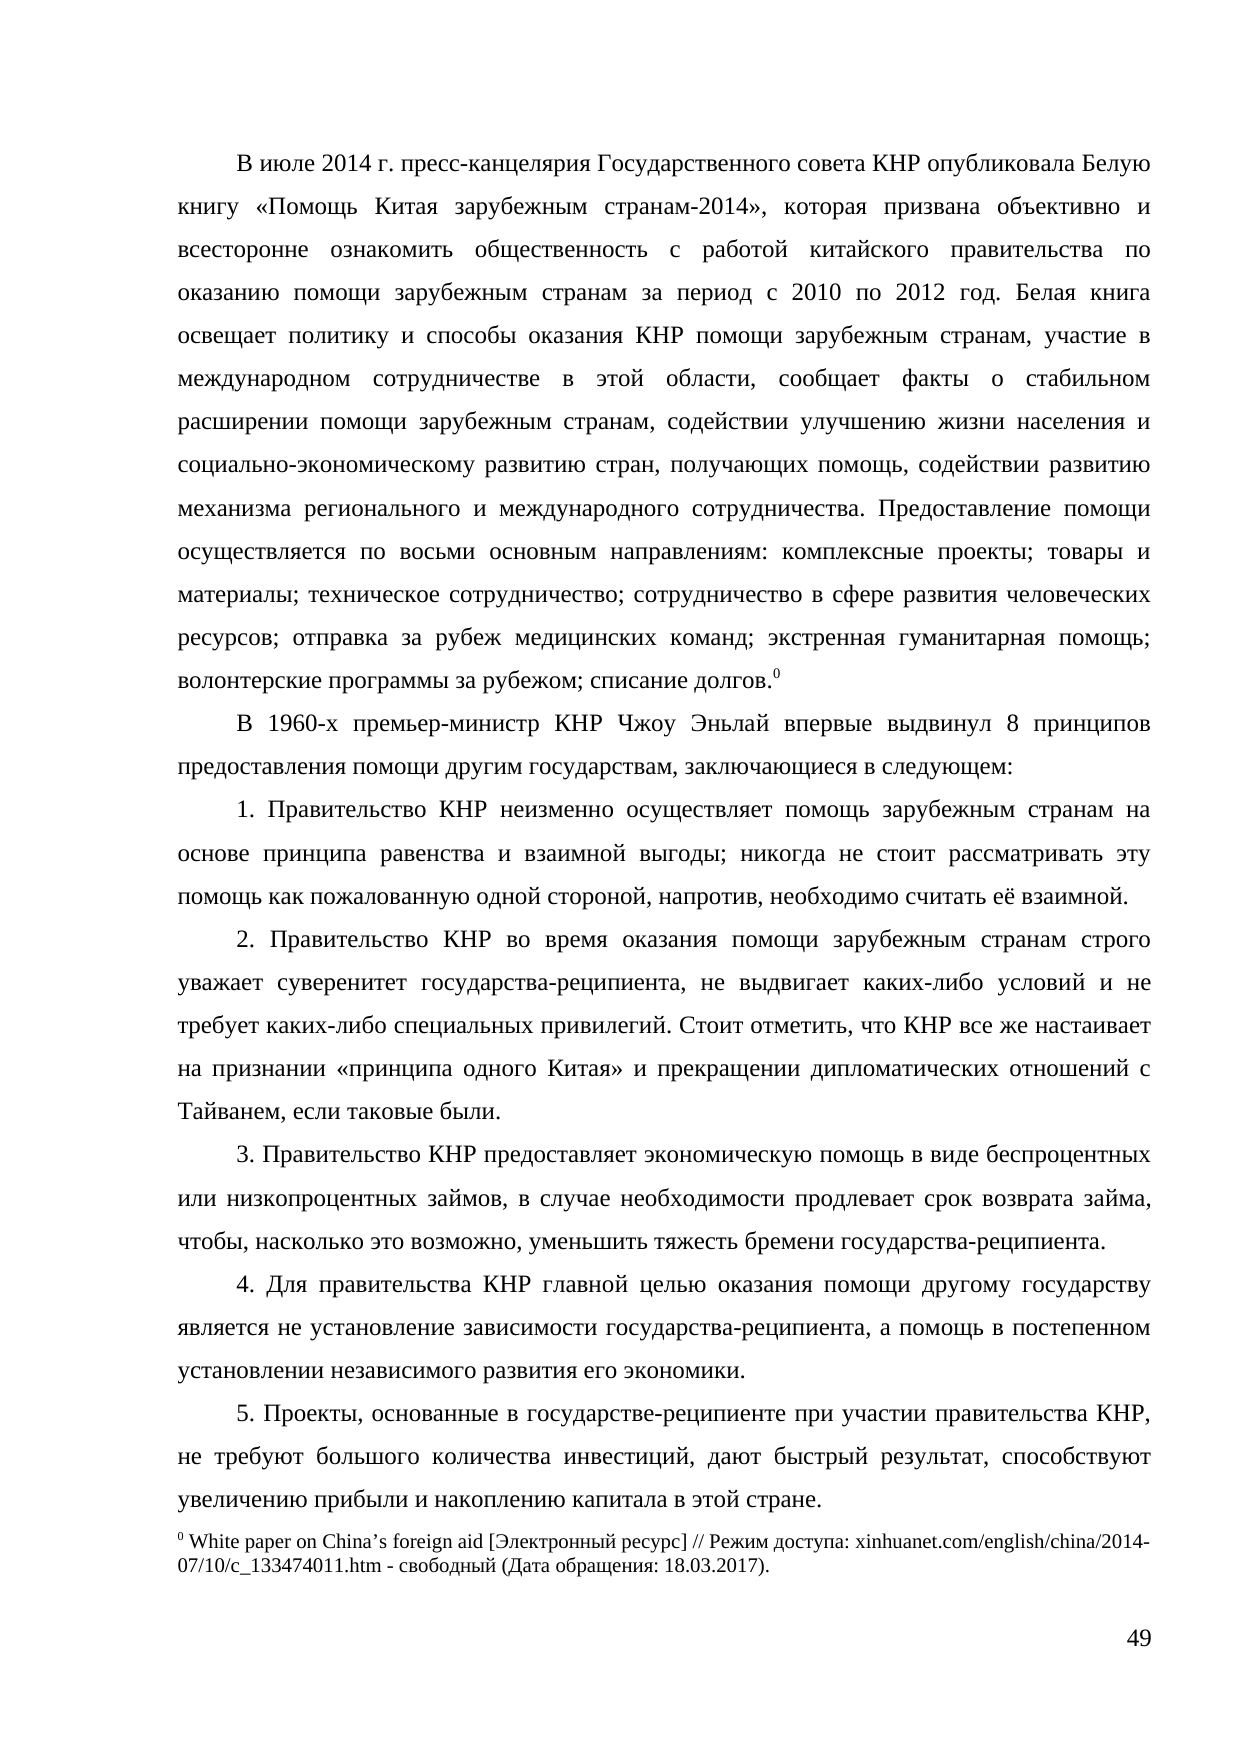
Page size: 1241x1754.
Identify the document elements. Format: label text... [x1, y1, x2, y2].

text 1. Правительство КНР неизменно осуществляет помощь зарубежным странам на основе принципа равенства и взаимной выгоды; никогда не стоит рассматривать эту помощь как пожалованную одной стороной, напротив, необходимо считать её взаимной. [177, 794, 1152, 909]
text 5. Проекты, основанные в государстве-реципиенте при участии правительства КНР, не требуют большого количества инвестиций, дают быстрый результат, способствуют увеличению прибыли и накоплению капитала в этой стране. [177, 1398, 1152, 1513]
text 3. Правительство КНР предоставляет экономическую помощь в виде беспроцентных или низкопроцентных займов, в случае необходимости продлевает срок возврата займа, чтобы, насколько это возможно, уменьшить тяжесть бремени государства-реципиента. [177, 1139, 1152, 1254]
text 2. Правительство КНР во время оказания помощи зарубежным странам строго уважает суверенитет государства-реципиента, не выдвигает каких-либо условий и не требует каких-либо специальных привилегий. Стоит отметить, что КНР все же настаивает на признании «принципа одного Китая» и прекращении дипломатических отношений с Тайванем, если таковые были. [177, 924, 1152, 1125]
text В 1960-х премьер-министр КНР Чжоу Эньлай впервые выдвинул 8 принципов предоставления помощи другим государствам, заключающиеся в следующем: [177, 708, 1152, 780]
text 4. Для правительства КНР главной целью оказания помощи другому государству является не установление зависимости государства-реципиента, а помощь в постепенном установлении независимого развития его экономики. [177, 1269, 1152, 1384]
text В июле 2014 г. пресс-канцелярия Государственного совета КНР опубликовала Белую книгу «Помощь Китая зарубежным странам-2014», которая призвана объективно и всесторонне ознакомить общественность с работой китайского правительства по оказанию помощи зарубежным странам за период с 2010 по 2012 год. Белая книга освещает политику и способы оказания КНР помощи зарубежным странам, участие в международном сотрудничестве в этой области, сообщает факты о стабильном расширении помощи зарубежным странам, содействии улучшению жизни населения и социально-экономическому развитию стран, получающих помощь, содействии развитию механизма регионального и международного сотрудничества. Предоставление помощи осуществляется по восьми основным направлениям: комплексные проекты; товары и материалы; техническое сотрудничество; сотрудничество в сфере развития человеческих ресурсов; отправка за рубеж медицинских команд; экстренная гуманитарная помощь; волонтерские программы за рубежом; списание долгов. [177, 148, 1152, 694]
